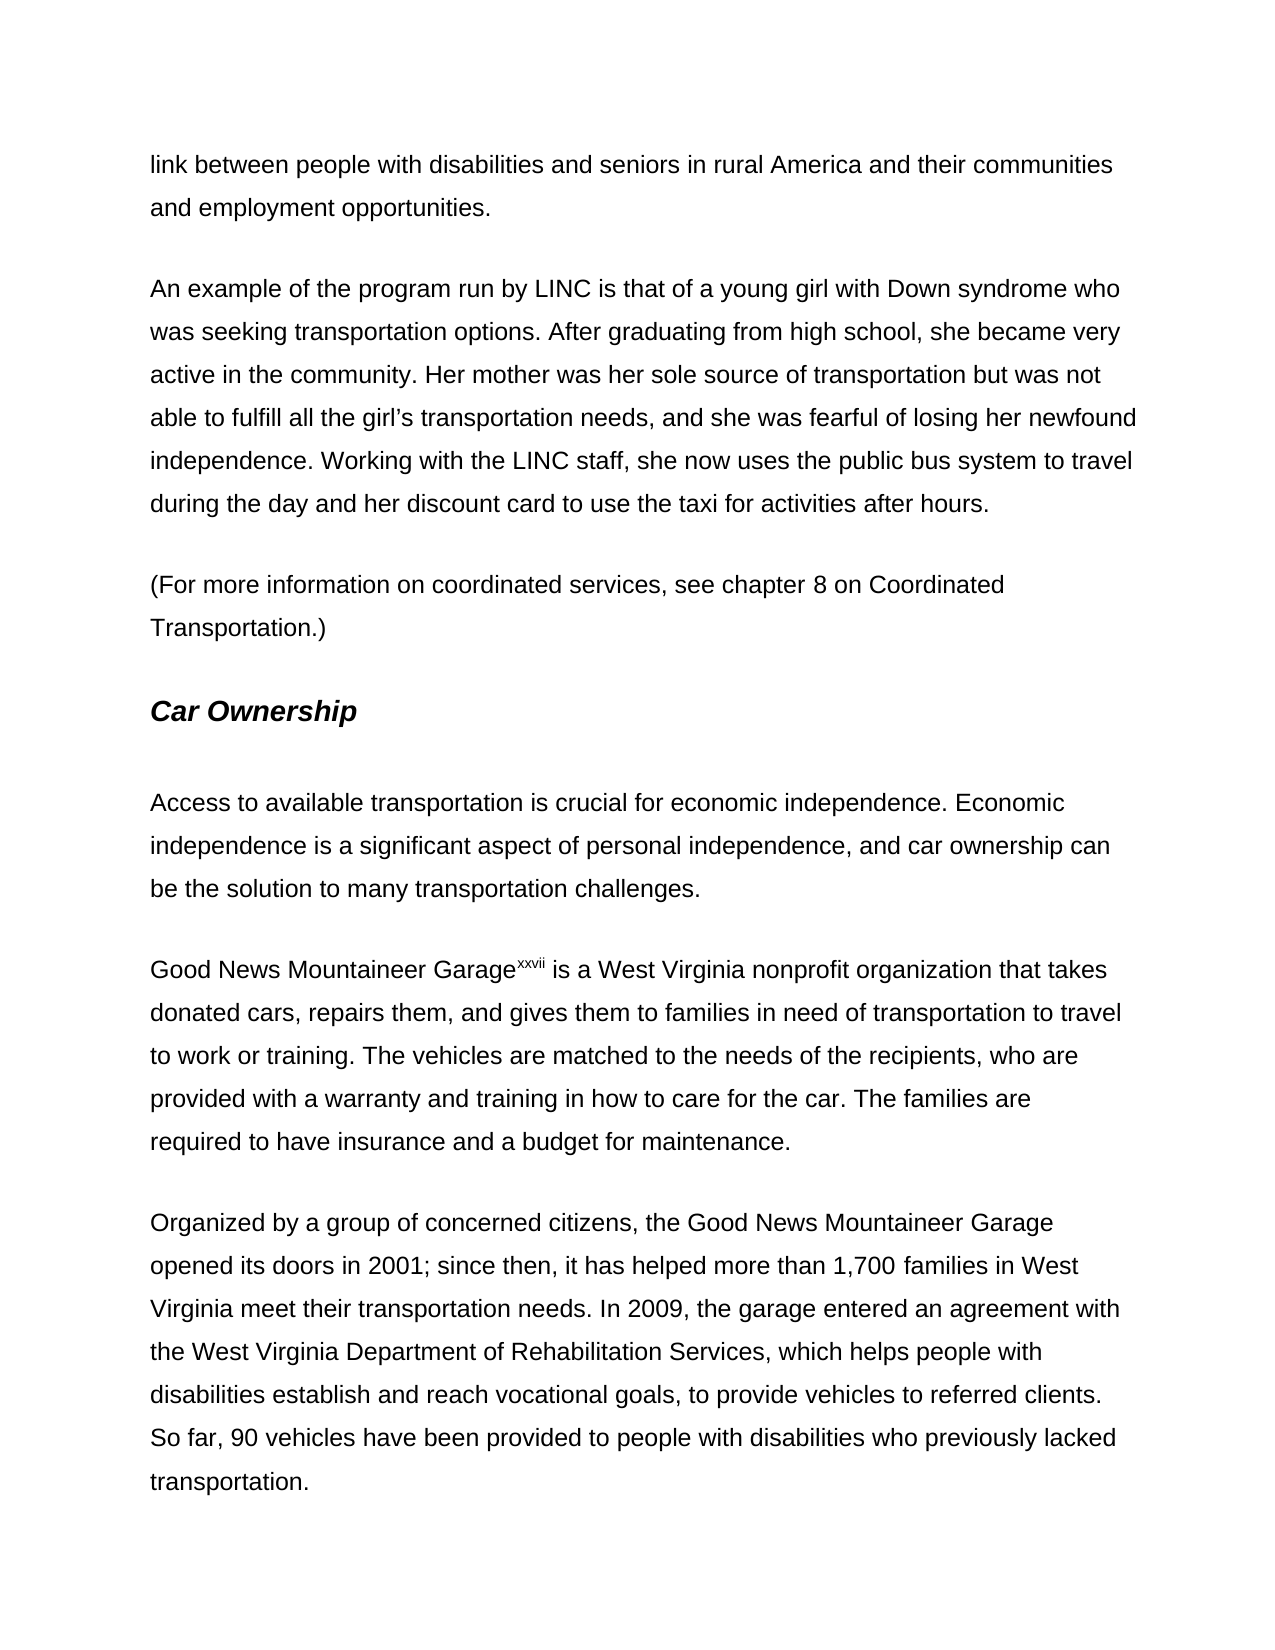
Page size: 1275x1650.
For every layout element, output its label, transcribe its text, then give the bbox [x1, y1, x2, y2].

subtitle Car Ownership [150, 694, 1125, 727]
text Good News Mountaineer Garage is a West Virginia nonprofit organization that takes donated cars, repairs them, and gives them to families in need of transportation to travel to work or training. The vehicles are matched to the needs of the recipients, who are provided with a warranty and training in how to care for the car. The families are required to have insurance and a budget for maintenance. [150, 955, 1125, 1156]
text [150, 150, 1125, 222]
text An example of the program run by LINC is that of a young girl with Down syndrome who was seeking transportation options. After graduating from high school, she became very active in the community. Her mother was her sole source of transportation but was not able to fulfill all the girl’s transportation needs, and she was fearful of losing her newfound independence. Working with the LINC staff, she now uses the public bus system to travel during the day and her discount card to use the taxi for activities after hours. [150, 274, 1144, 518]
text Access to available transportation is crucial for economic independence. Economic independence is a significant aspect of personal independence, and car ownership can be the solution to many transportation challenges. [150, 788, 1125, 903]
text (For more information on coordinated services, see chapter 8 on Coordinated Transportation.) [150, 570, 1125, 642]
text Organized by a group of concerned citizens, the Good News Mountaineer Garage opened its doors in 2001; since then, it has helped more than 1,700 families in West Virginia meet their transportation needs. In 2009, the garage entered an agreement with the West Virginia Department of Rehabilitation Services, which helps people with disabilities establish and reach vocational goals, to provide vehicles to referred clients. So far, 90 vehicles have been provided to people with disabilities who previously lacked transportation. [150, 1208, 1125, 1495]
